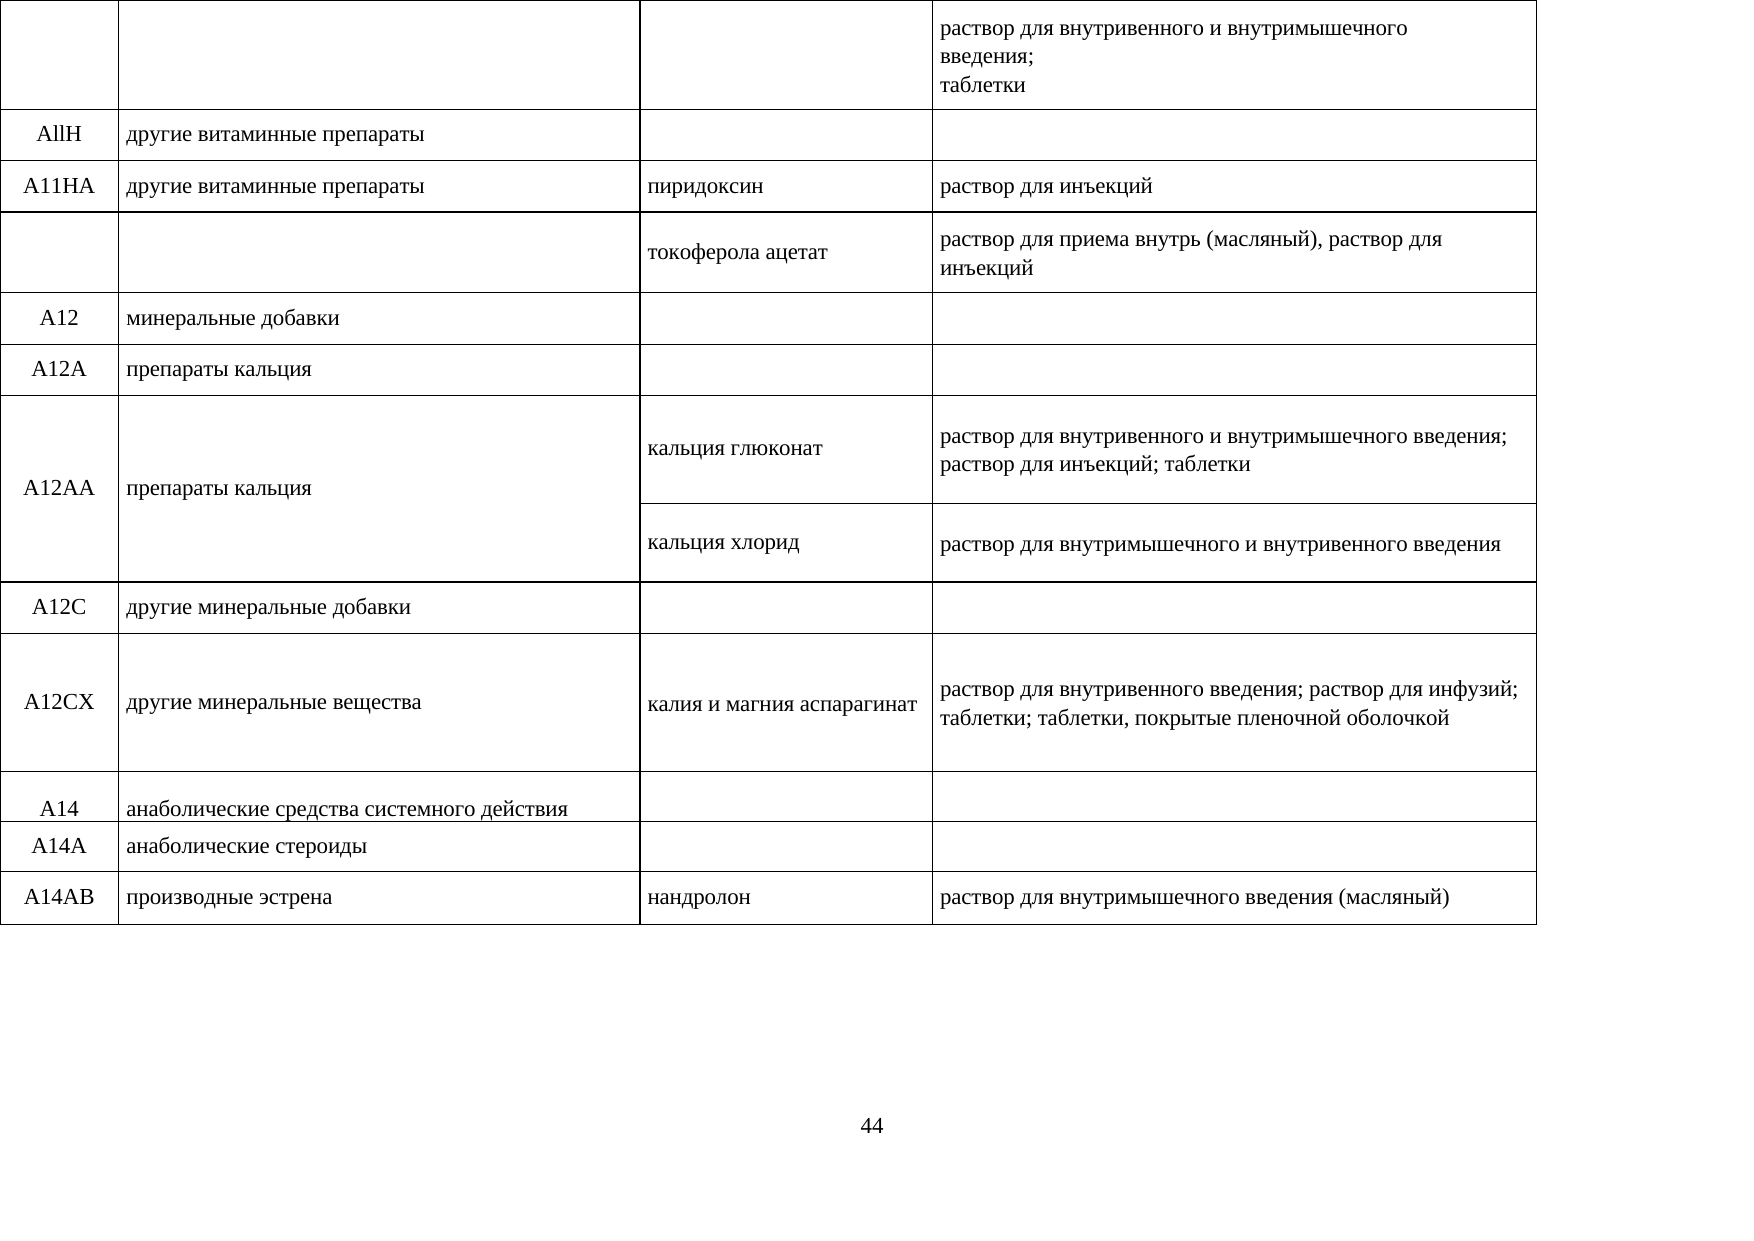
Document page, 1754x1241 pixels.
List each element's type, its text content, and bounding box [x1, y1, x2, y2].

table_cell [119, 213, 639, 292]
table_cell [641, 772, 932, 821]
table_cell А11НА [1, 161, 118, 211]
table_cell пиридоксин [641, 161, 932, 211]
table_cell [933, 822, 1536, 871]
table_cell раствор для приема внутрь (масляный), раствор для инъекций [933, 213, 1536, 292]
table_cell А12СХ [1, 634, 118, 771]
table_cell производные эстрена [119, 872, 639, 923]
table_cell раствор для внутримышечного введения (масляный) [933, 872, 1536, 923]
table_cell [641, 110, 932, 160]
table_cell другие витаминные препараты [119, 110, 639, 160]
table_cell анаболические средства системного действия [119, 772, 639, 821]
table_cell А12А [1, 345, 118, 394]
table_cell [641, 293, 932, 343]
table_cell раствор для внутривенного и внутримышечного введения; раствор для инъекций; таблетки [933, 396, 1536, 502]
table_cell А12АА [1, 396, 118, 581]
table_cell А14АВ [1, 872, 118, 923]
table_cell [641, 583, 932, 633]
table_cell препараты кальция [119, 396, 639, 581]
table_cell другие минеральные добавки [119, 583, 639, 633]
table_header [1, 1, 118, 109]
table_header [119, 1, 639, 109]
table_cell [641, 345, 932, 394]
table_cell кальция глюконат [641, 396, 932, 502]
table_cell [933, 293, 1536, 343]
table_cell А12С [1, 583, 118, 633]
table_cell А14А [1, 822, 118, 871]
table_header раствор для внутривенного и внутримышечного введения; таблетки [933, 1, 1536, 109]
table_header [641, 1, 932, 109]
table_cell токоферола ацетат [641, 213, 932, 292]
table_cell А14 [1, 772, 118, 821]
table_cell препараты кальция [119, 345, 639, 394]
table_cell анаболические стероиды [119, 822, 639, 871]
table_cell минеральные добавки [119, 293, 639, 343]
text 44 [860, 1115, 883, 1138]
table_cell калия и магния аспарагинат [641, 634, 932, 771]
table_cell [933, 110, 1536, 160]
table_cell [933, 583, 1536, 633]
table_cell раствор для внутримышечного и внутривенного введения [933, 504, 1536, 581]
table_cell другие витаминные препараты [119, 161, 639, 211]
table_cell А12 [1, 293, 118, 343]
table_cell [933, 772, 1536, 821]
table_cell [1, 213, 118, 292]
table_cell раствор для инъекций [933, 161, 1536, 211]
table_cell [933, 345, 1536, 394]
table_cell раствор для внутривенного введения; раствор для инфузий; таблетки; таблетки, покрытые пленочной оболочкой [933, 634, 1536, 771]
table_cell кальция хлорид [641, 504, 932, 581]
table_cell другие минеральные вещества [119, 634, 639, 771]
table_cell нандролон [641, 872, 932, 923]
table_cell [641, 822, 932, 871]
table_cell AllH [1, 110, 118, 160]
